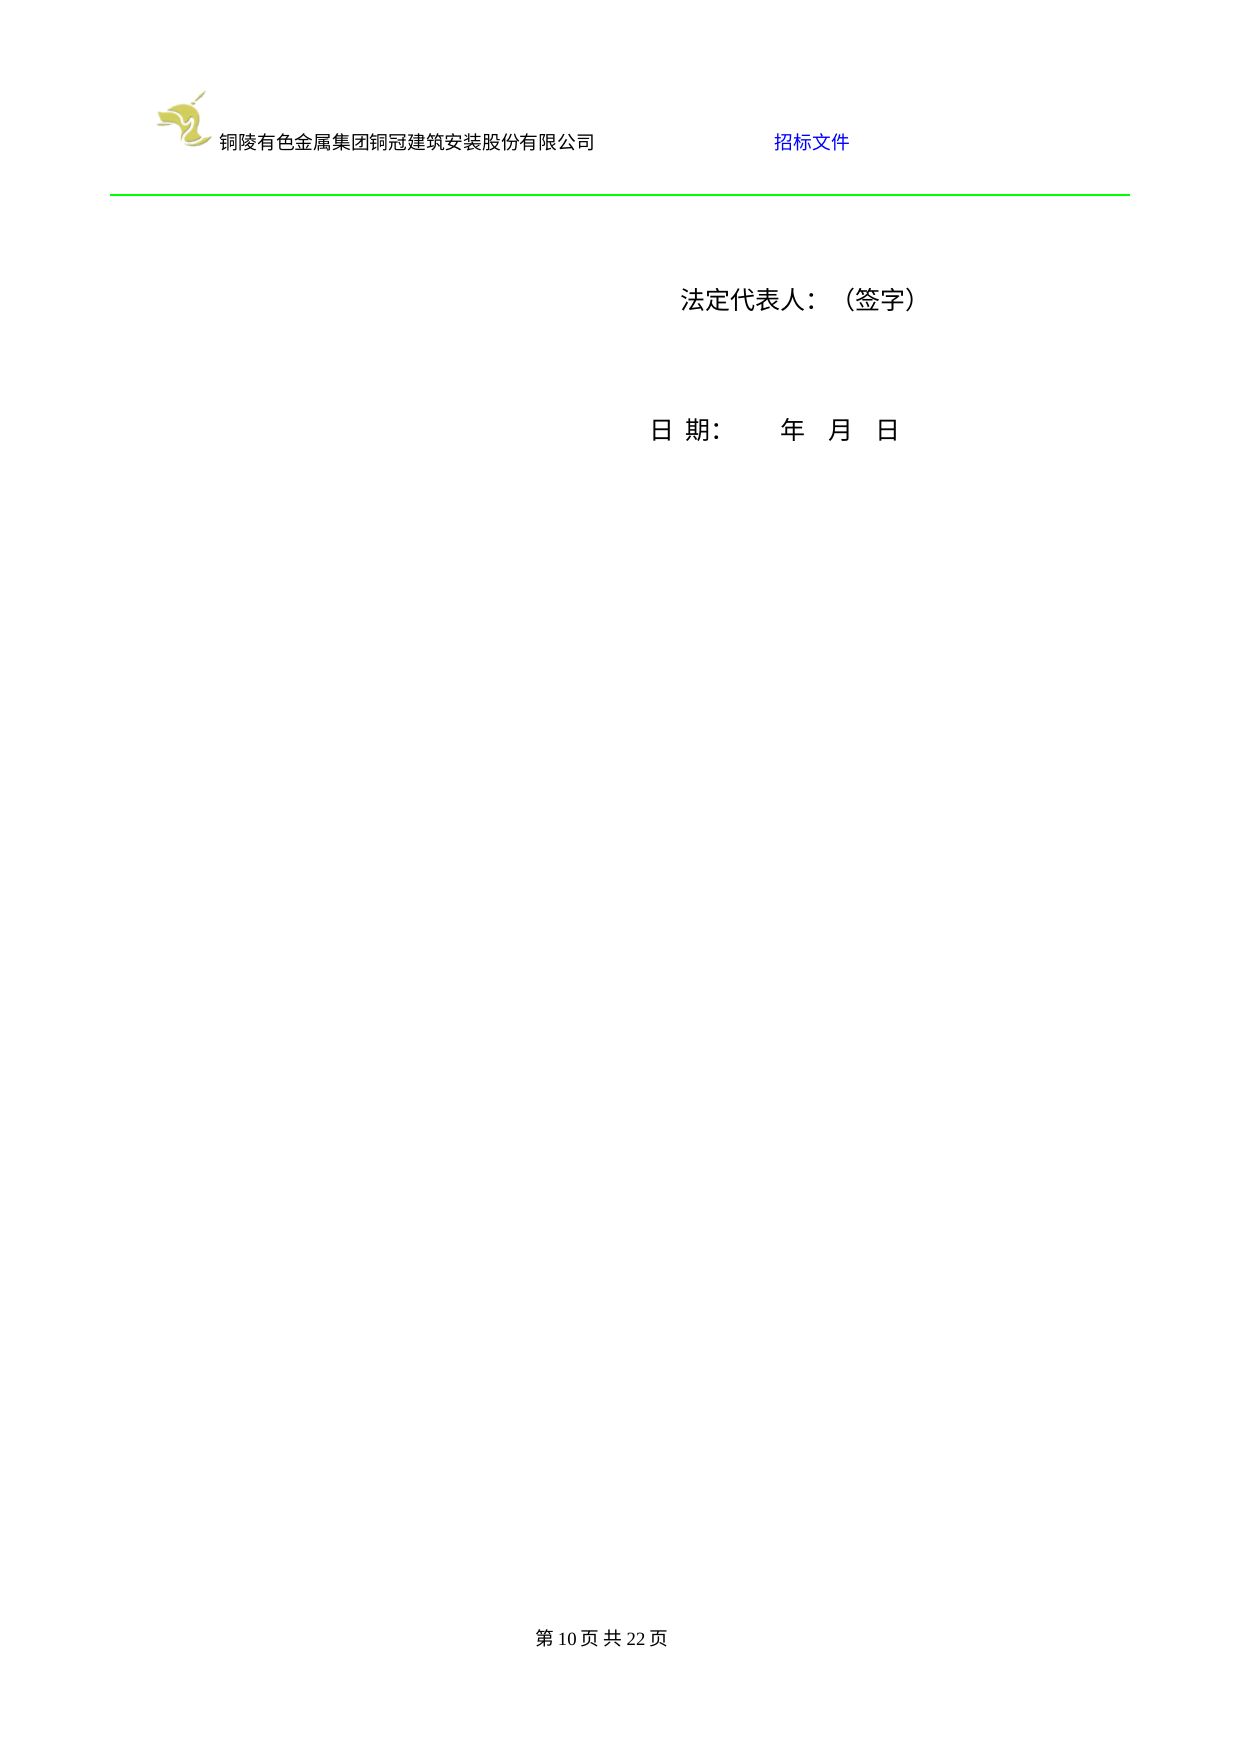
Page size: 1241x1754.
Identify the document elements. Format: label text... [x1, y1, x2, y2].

picture [155, 90, 220, 150]
text 法定代表人：（签字） [118, 266, 1122, 331]
text 日 期： 年 月 日 [118, 396, 1122, 461]
